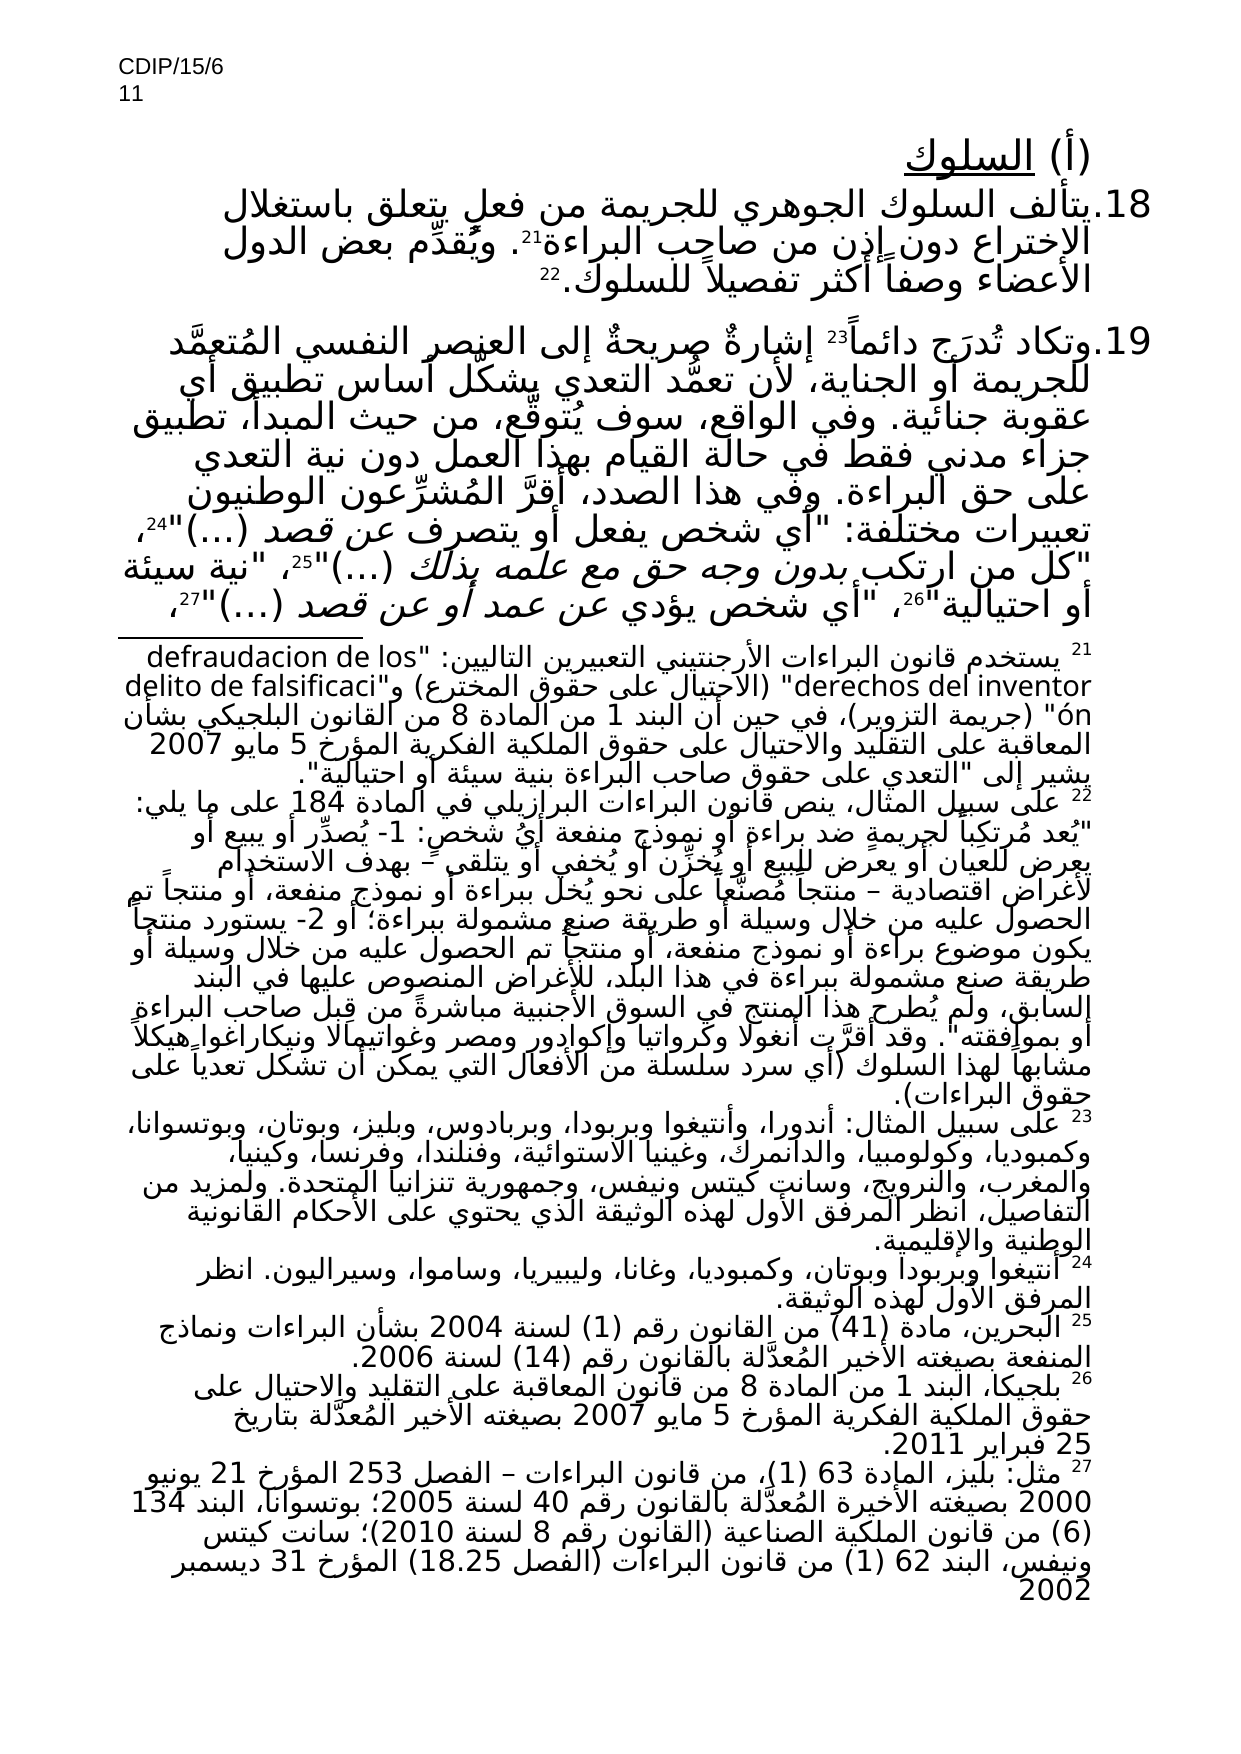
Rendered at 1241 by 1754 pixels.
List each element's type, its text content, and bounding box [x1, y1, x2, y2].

subtitle (أ) السلوك [118, 132, 1092, 181]
list وتكاد تُدرَج دائماً إشارةٌ صريحةٌ إلى العنصر النفسي المُتعمَّد للجريمة أو الجناية، لأن تعمُّد التعدي يشكّل أساس تطبيق أي عقوبة جنائية. وفي الواقع، سوف يُتوقَّع، من حيث المبدأ، تطبيق جزاء مدني فقط في حالة القيام بهذا العمل دون نية التعدي على حق البراءة. وفي هذا الصدد، أقرَّ المُشرِّعون الوطنيون تعبيرات مختلفة: "أي شخص يفعل أو يتصرف عن قصد (...)"، "كل من ارتكب بدون وجه حق مع علمه بذلك (...)"، "نية سيئة أو احتيالية"، "أي شخص يؤدي عن عمد أو عن قصد (…)"، "أي شخص يستخدم بطريقة احتيالية (…)"، "الذين يخفون عن قصد (…)"، "تعدي أو انتهاك مُتعمَّد"، "شخص يتعدى عمداً على"، "التعدي عن قصد (...)"، "أي شخص يؤدي عن علم وعن قصد (…)"، "تعدي مُتعمَّد"، "يتعدى عمداً على (…)". [118, 324, 1093, 624]
list يتألف السلوك الجوهري للجريمة من فعلٍ يتعلق باستغلال الاختراع دون إذن من صاحب البراءة. ويُقدِّم بعض الدول الأعضاء وصفاً أكثر تفصيلاً للسلوك. [118, 187, 1093, 299]
